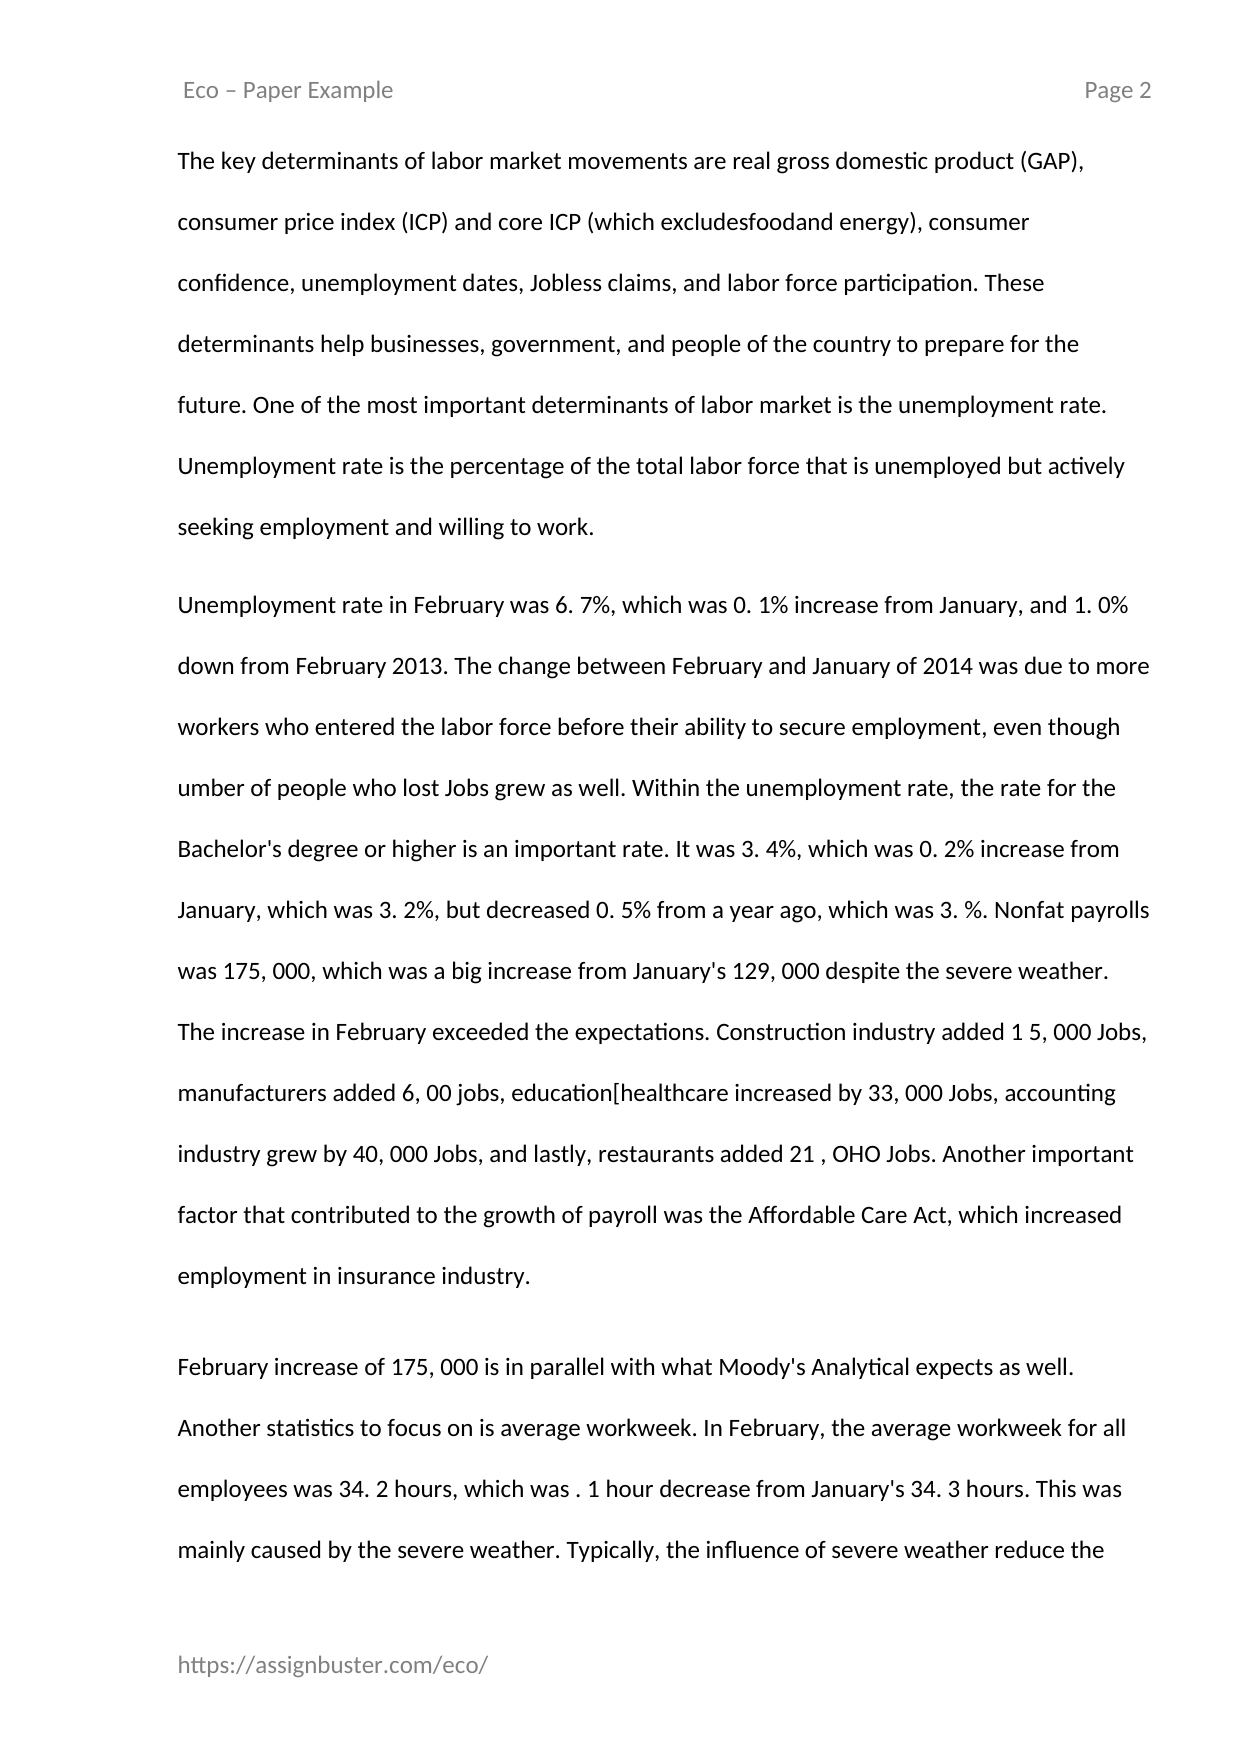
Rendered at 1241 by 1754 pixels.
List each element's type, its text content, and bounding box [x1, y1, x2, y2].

text The key determinants of labor market movements are real gross domestic product (GAP), consumer price index (ICP) and core ICP (which excludesfoodand energy), consumer confidence, unemployment dates, Jobless claims, and labor force participation. These determinants help businesses, government, and people of the country to prepare for the future. One of the most important determinants of labor market is the unemployment rate. Unemployment rate is the percentage of the total labor force that is unemployed but actively seeking employment and willing to work. [177, 145, 1152, 542]
text Unemployment rate in February was 6. 7%, which was 0. 1% increase from January, and 1. 0% down from February 2013. The change between February and January of 2014 was due to more workers who entered the labor force before their ability to secure employment, even though umber of people who lost Jobs grew as well. Within the unemployment rate, the rate for the Bachelor's degree or higher is an important rate. It was 3. 4%, which was 0. 2% increase from January, which was 3. 2%, but decreased 0. 5% from a year ago, which was 3. %. Nonfat payrolls was 175, 000, which was a big increase from January's 129, 000 despite the severe weather. The increase in February exceeded the expectations. Construction industry added 1 5, 000 Jobs, manufacturers added 6, 00 jobs, education[healthcare increased by 33, 000 Jobs, accounting industry grew by 40, 000 Jobs, and lastly, restaurants added 21 , OHO Jobs. Another important factor that contributed to the growth of payroll was the Affordable Care Act, which increased employment in insurance industry. [177, 589, 1152, 1291]
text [177, 1351, 1152, 1564]
